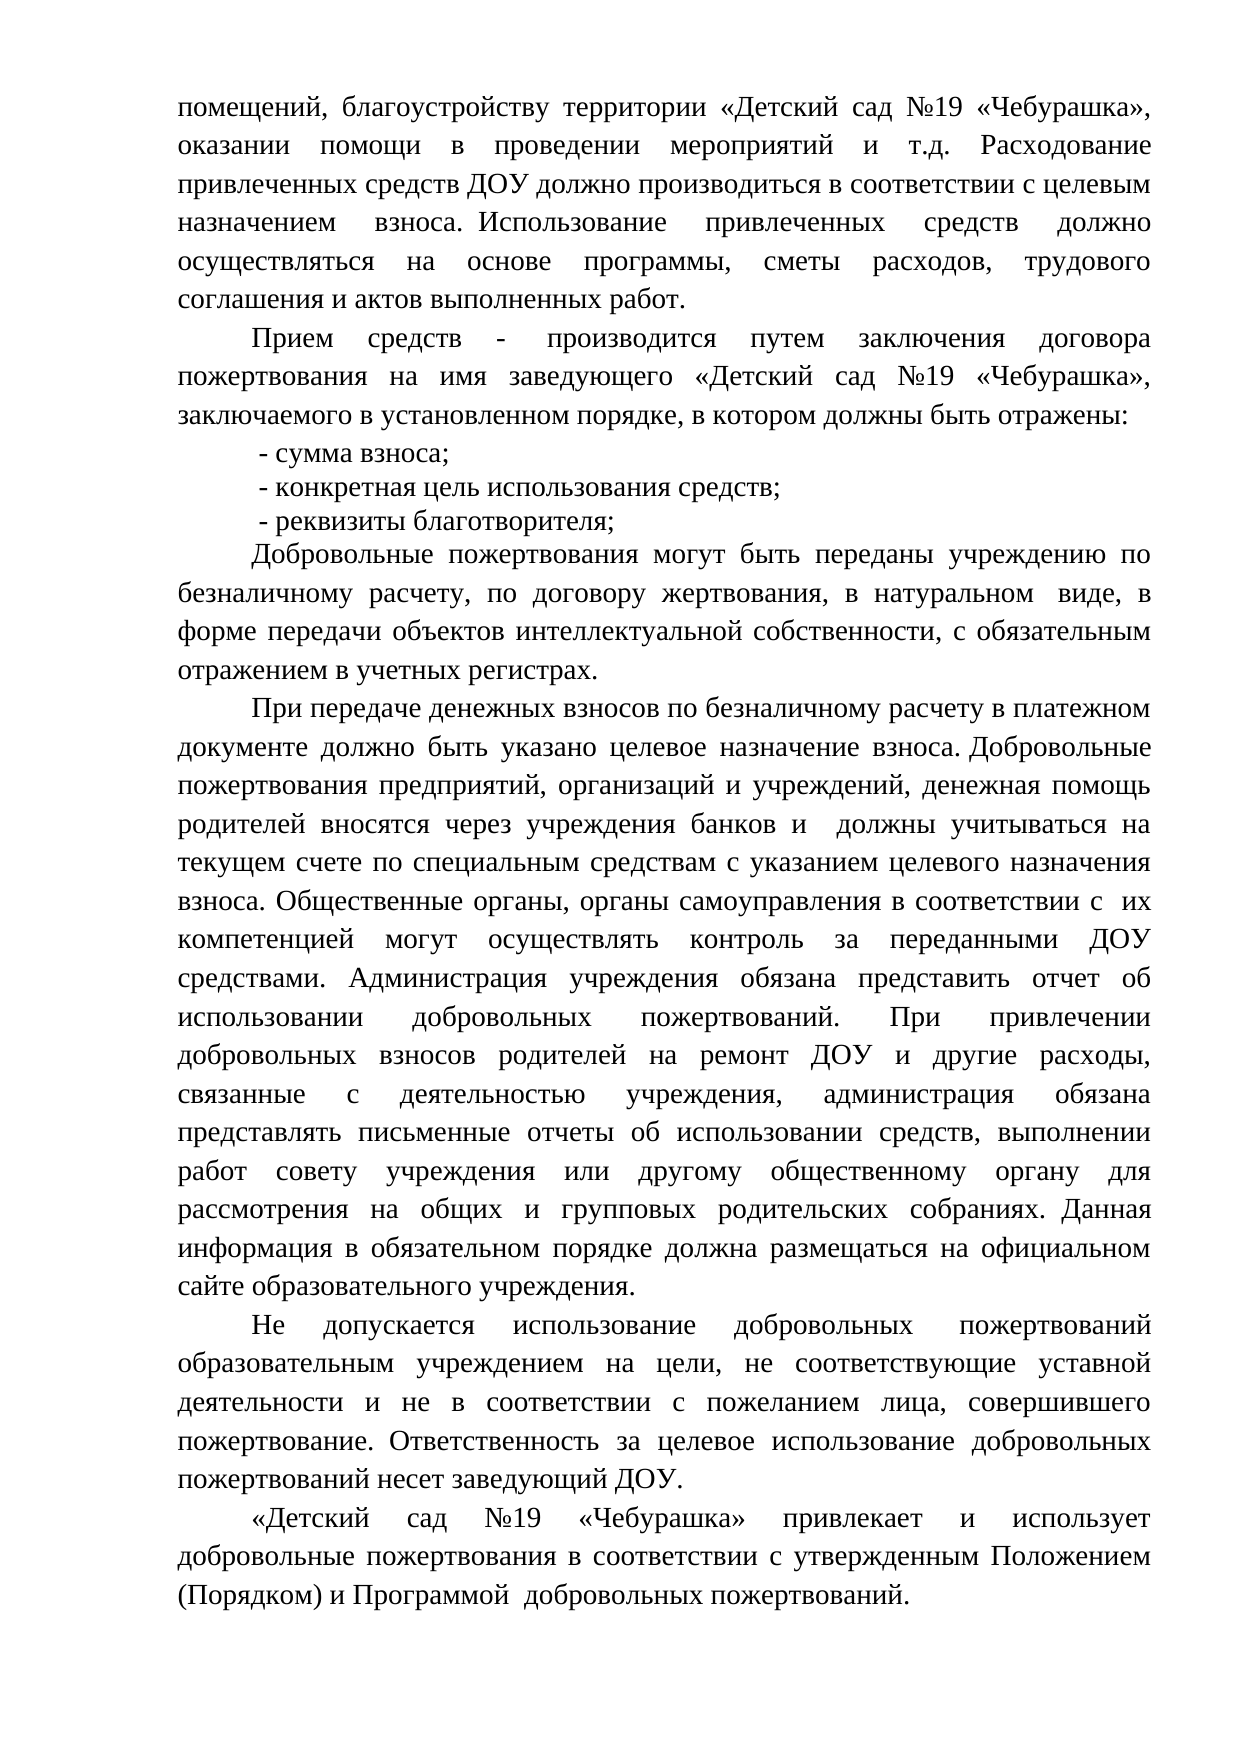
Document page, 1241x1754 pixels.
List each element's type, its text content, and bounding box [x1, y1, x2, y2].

text - конкретная цель использования средств; [177, 469, 1152, 503]
text Прием средств - производится путем заключения договора пожертвования на имя заведующего «Детский сад №19 «Чебурашка», заключаемого в установленном порядке, в котором должны быть отражены: [177, 320, 1152, 431]
text - сумма взноса; [177, 436, 1152, 469]
text «Детский сад №19 «Чебурашка» привлекает и использует добровольные пожертвования в соответствии с утвержденным Положением (Порядком) и Программой добровольных пожертвований. [177, 1500, 1152, 1610]
text При передаче денежных взносов по безналичному расчету в платежном документе должно быть указано целевое назначение взноса. Добровольные пожертвования предприятий, организаций и учреждений, денежная помощь родителей вносятся через учреждения банков и должны учитываться на текущем счете по специальным средствам с указанием целевого назначения взноса. Общественные органы, органы самоуправления в соответствии с их компетенцией могут осуществлять контроль за переданными ДОУ средствами. Администрация учреждения обязана представить отчет об использовании добровольных пожертвований. При привлечении добровольных взносов родителей на ремонт ДОУ и другие расходы, связанные с деятельностью учреждения, администрация обязана представлять письменные отчеты об использовании средств, выполнении работ совету учреждения или другому общественному органу для рассмотрения на общих и групповых родительских собраниях. Данная информация в обязательном порядке должна размещаться на официальном сайте образовательного учреждения. [177, 690, 1152, 1302]
text Добровольные пожертвования могут быть переданы учреждению по безналичному расчету, по договору жертвования, в натуральном виде, в форме передачи объектов интеллектуальной собственности, с обязательным отражением в учетных регистрах. [177, 536, 1152, 685]
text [177, 89, 1152, 315]
text Не допускается использование добровольных пожертвований образовательным учреждением на цели, не соответствующие уставной деятельности и не в соответствии с пожеланием лица, совершившего пожертвование. Ответственность за целевое использование добровольных пожертвований несет заведующий ДОУ. [177, 1307, 1152, 1495]
text - реквизиты благотворителя; [177, 503, 1152, 536]
